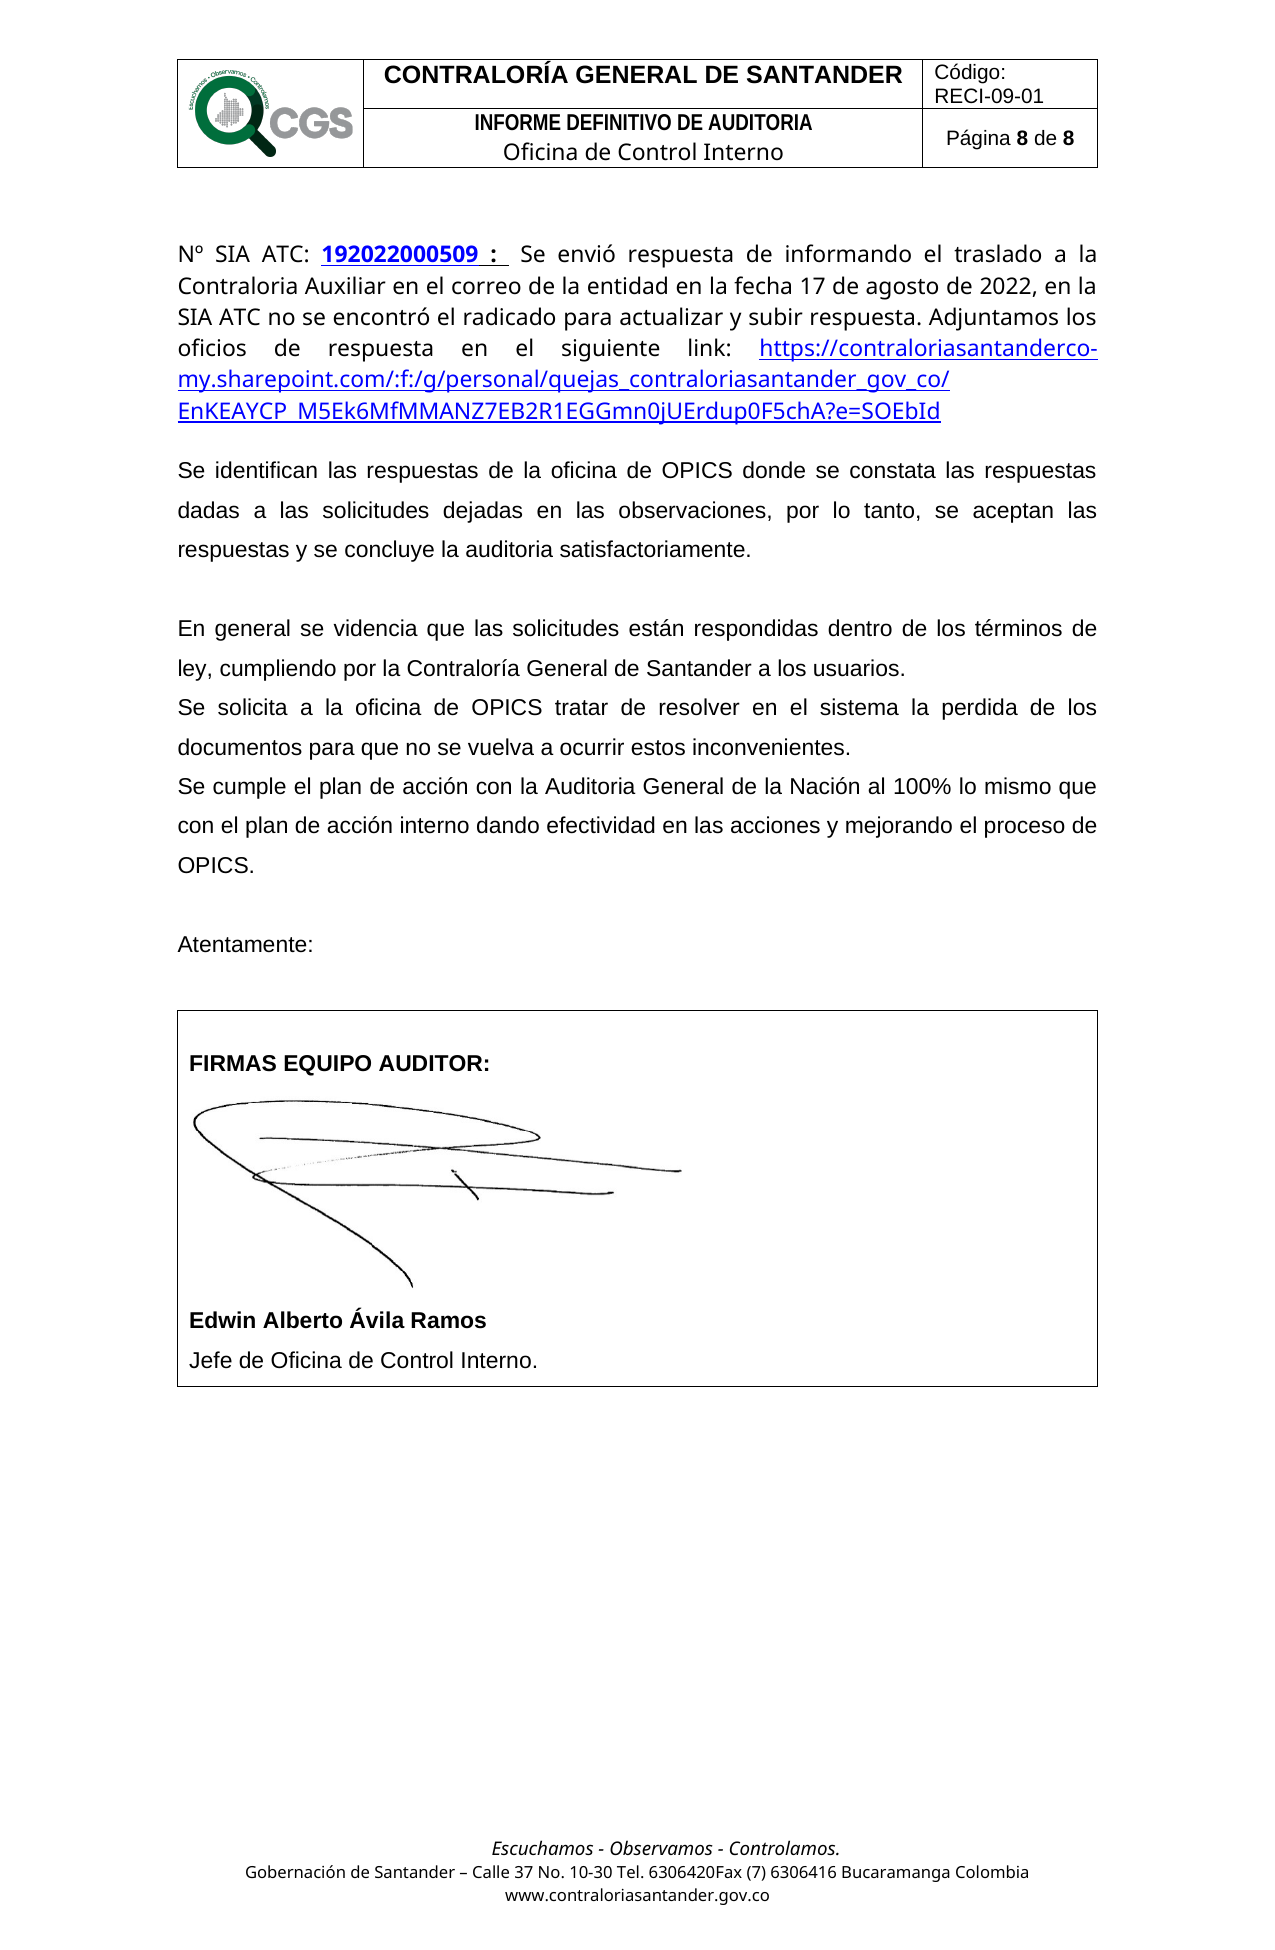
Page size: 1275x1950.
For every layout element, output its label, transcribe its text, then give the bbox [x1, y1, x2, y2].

text Nº SIA ATC: 192022000509 : Se envió respuesta de informando el traslado a la Contraloria Auxiliar en el correo de la entidad en la fecha 17 de agosto de 2022, en la SIA ATC no se encontró el radicado para actualizar y subir respuesta. Adjuntamos los oficios de respuesta en el siguiente link: https://contraloriasantanderco-my.sharepoint.com/:f:/g/personal/quejas_contraloriasantander_gov_co/EnKEAYCP_M5Ek6MfMMANZ7EB2R1EGGmn0jUErdup0F5chA?e=SOEbId [177, 238, 1098, 426]
text Se identifican las respuestas de la oficina de OPICS donde se constata las respuestas dadas a las solicitudes dejadas en las observaciones, por lo tanto, se aceptan las respuestas y se concluye la auditoria satisfactoriamente. [177, 457, 1098, 562]
text Se solicita a la oficina de OPICS tratar de resolver en el sistema la perdida de los documentos para que no se vuelva a ocurrir estos inconvenientes. [177, 694, 1098, 760]
picture [188, 70, 353, 157]
text Atentamente: [177, 931, 1098, 957]
text Se cumple el plan de acción con la Auditoria General de la Nación al 100% lo mismo que con el plan de acción interno dando efectividad en las acciones y mejorando el proceso de OPICS. [177, 773, 1098, 878]
picture [188, 1090, 688, 1292]
table_header FIRMAS EQUIPO AUDITOR: Edwin Alberto Ávila Ramos Jefe de Oficina de Control Interno. [178, 1011, 1097, 1386]
text En general se videncia que las solicitudes están respondidas dentro de los términos de ley, cumpliendo por la Contraloría General de Santander a los usuarios. [177, 615, 1098, 681]
